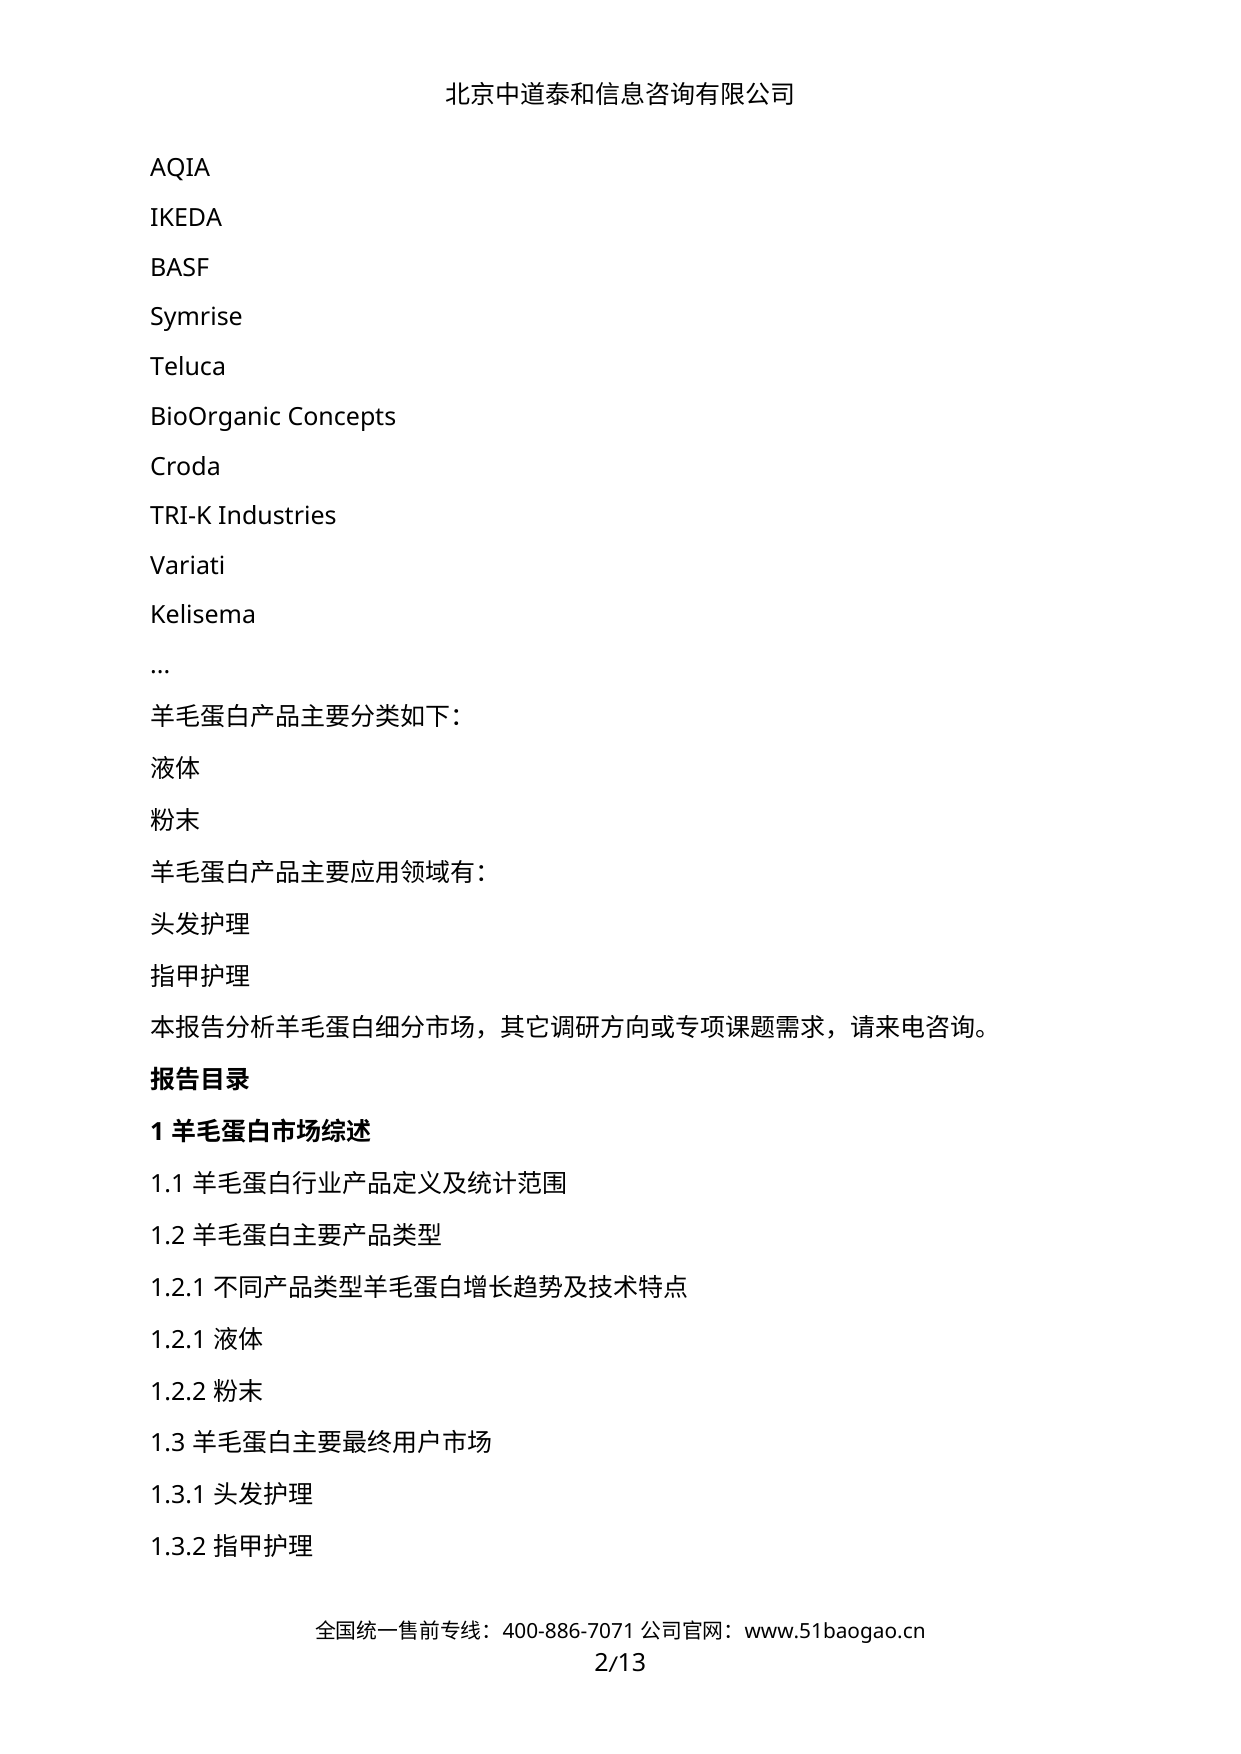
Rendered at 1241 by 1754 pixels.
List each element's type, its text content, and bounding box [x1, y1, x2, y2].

text 本报告分析羊毛蛋白细分市场，其它调研方向或专项课题需求，请来电咨询。 [150, 1008, 1090, 1044]
text 1.2.1 不同产品类型羊毛蛋白增长趋势及技术特点 [150, 1267, 1090, 1303]
text Croda [150, 448, 1090, 482]
text 液体 [150, 748, 1090, 785]
text 头发护理 [150, 904, 1090, 940]
text 1.2 羊毛蛋白主要产品类型 [150, 1215, 1090, 1252]
text AQIA [150, 150, 1090, 184]
text 粉末 [150, 800, 1090, 837]
text 指甲护理 [150, 956, 1090, 992]
text BioOrganic Concepts [150, 398, 1090, 432]
text Symrise [150, 299, 1090, 333]
text TRI-K Industries [150, 498, 1090, 532]
text 报告目录 [150, 1060, 1090, 1096]
text 1.2.2 粉末 [150, 1371, 1090, 1407]
text 1.3 羊毛蛋白主要最终用户市场 [150, 1423, 1090, 1459]
text IKEDA [150, 200, 1090, 234]
text Teluca [150, 349, 1090, 383]
text 羊毛蛋白产品主要分类如下： [150, 697, 1090, 733]
text 羊毛蛋白产品主要应用领域有： [150, 852, 1090, 888]
text Variati [150, 547, 1090, 582]
text ... [150, 647, 1090, 681]
text 1.3.2 指甲护理 [150, 1527, 1090, 1563]
text BASF [150, 249, 1090, 283]
text 1.3.1 头发护理 [150, 1475, 1090, 1511]
text 1 羊毛蛋白市场综述 [150, 1112, 1090, 1148]
text 1.2.1 液体 [150, 1319, 1090, 1355]
text Kelisema [150, 597, 1090, 631]
text 1.1 羊毛蛋白行业产品定义及统计范围 [150, 1163, 1090, 1200]
